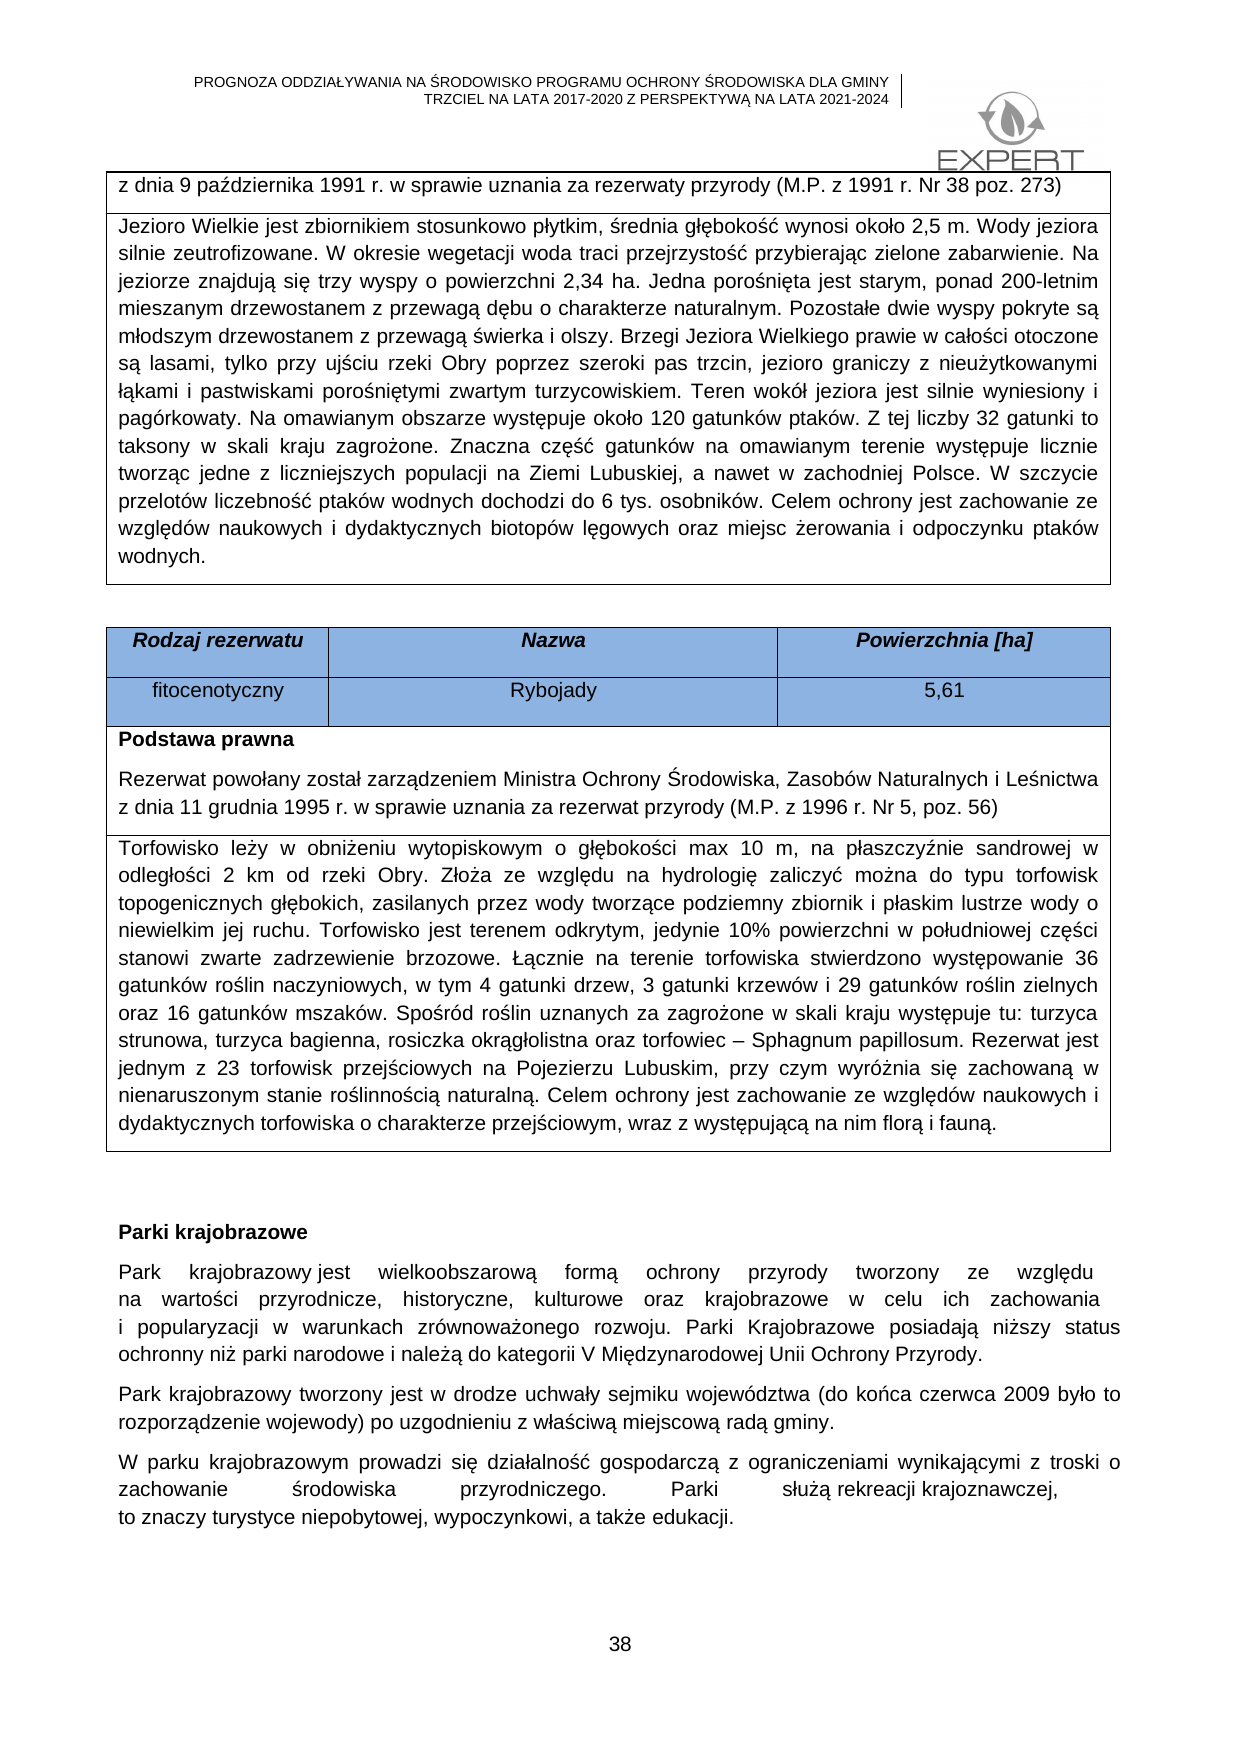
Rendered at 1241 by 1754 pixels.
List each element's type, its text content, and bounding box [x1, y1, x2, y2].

table_header Rodzaj rezerwatu [107, 628, 328, 677]
table_cell Torfowisko leży w obniżeniu wytopiskowym o głębokości max 10 m, na płaszczyźnie sandrowej w odległości 2 km od rzeki Obry. Złoża ze względu na hydrologię zaliczyć można do typu torfowisk topogenicznych głębokich, zasilanych przez wody tworzące podziemny zbiornik i płaskim lustrze wody o niewielkim jej ruchu. Torfowisko jest terenem odkrytym, jedynie 10% powierzchni w południowej części stanowi zwarte zadrzewienie brzozowe. Łącznie na terenie torfowiska stwierdzono występowanie 36 gatunków roślin naczyniowych, w tym 4 gatunki drzew, 3 gatunki krzewów i 29 gatunków roślin zielnych oraz 16 gatunków mszaków. Spośród roślin uznanych za zagrożone w skali kraju występuje tu: turzyca strunowa, turzyca bagienna, rosiczka okrągłolistna oraz torfowiec – Sphagnum papillosum. Rezerwat jest jednym z 23 torfowisk przejściowych na Pojezierzu Lubuskim, przy czym wyróżnia się zachowaną w nienaruszonym stanie roślinnością naturalną. Celem ochrony jest zachowanie ze względów naukowych i dydaktycznych torfowiska o charakterze przejściowym, wraz z występującą na nim florą i fauną. [107, 836, 1110, 1151]
table_header Nazwa [329, 628, 777, 677]
table_cell Jezioro Wielkie jest zbiornikiem stosunkowo płytkim, średnia głębokość wynosi około 2,5 m. Wody jeziora silnie zeutrofizowane. W okresie wegetacji woda traci przejrzystość przybierając zielone zabarwienie. Na jeziorze znajdują się trzy wyspy o powierzchni 2,34 ha. Jedna porośnięta jest starym, ponad 200-letnim mieszanym drzewostanem z przewagą dębu o charakterze naturalnym. Pozostałe dwie wyspy pokryte są młodszym drzewostanem z przewagą świerka i olszy. Brzegi Jeziora Wielkiego prawie w całości otoczone są lasami, tylko przy ujściu rzeki Obry poprzez szeroki pas trzcin, jezioro graniczy z nieużytkowanymi łąkami i pastwiskami porośniętymi zwartym turzycowiskiem. Teren wokół jeziora jest silnie wyniesiony i pagórkowaty. Na omawianym obszarze występuje około 120 gatunków ptaków. Z tej liczby 32 gatunki to taksony w skali kraju zagrożone. Znaczna część gatunków na omawianym terenie występuje licznie tworząc jedne z liczniejszych populacji na Ziemi Lubuskiej, a nawet w zachodniej Polsce. W szczycie przelotów liczebność ptaków wodnych dochodzi do 6 tys. osobników. Celem ochrony jest zachowanie ze względów naukowych i dydaktycznych biotopów lęgowych oraz miejsc żerowania i odpoczynku ptaków wodnych. [107, 214, 1110, 583]
table_cell Rybojady [329, 678, 777, 726]
text Park krajobrazowy jest wielkoobszarową formą ochrony przyrody tworzony ze względu na wartości przyrodnicze, historyczne, kulturowe oraz krajobrazowe w celu ich zachowania i popularyzacji w warunkach zrównoważonego rozwoju. Parki Krajobrazowe posiadają niższy status ochronny niż parki narodowe i należą do kategorii V Międzynarodowej Unii Ochrony Przyrody. [118, 1259, 1122, 1366]
table_cell Podstawa prawna Rezerwat powołany został zarządzeniem Ministra Ochrony Środowiska, Zasobów Naturalnych i Leśnictwa z dnia 11 grudnia 1995 r. w sprawie uznania za rezerwat przyrody (M.P. z 1996 r. Nr 5, poz. 56) [107, 727, 1110, 835]
subtitle Parki krajobrazowe [118, 1219, 1122, 1243]
text W parku krajobrazowym prowadzi się działalność gospodarczą z ograniczeniami wynikającymi z troski o zachowanie środowiska przyrodniczego. Parki służą rekreacji krajoznawczej, to znaczy turystyce niepobytowej, wypoczynkowi, a także edukacji. [118, 1449, 1122, 1528]
table_cell fitocenotyczny [107, 678, 328, 726]
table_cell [107, 173, 1110, 212]
table_cell 5,61 [778, 678, 1110, 726]
text Park krajobrazowy tworzony jest w drodze uchwały sejmiku województwa (do końca czerwca 2009 było to rozporządzenie wojewody) po uzgodnieniu z właściwą miejscową radą gminy. [118, 1382, 1122, 1433]
table_header Powierzchnia [ha] [778, 628, 1110, 677]
